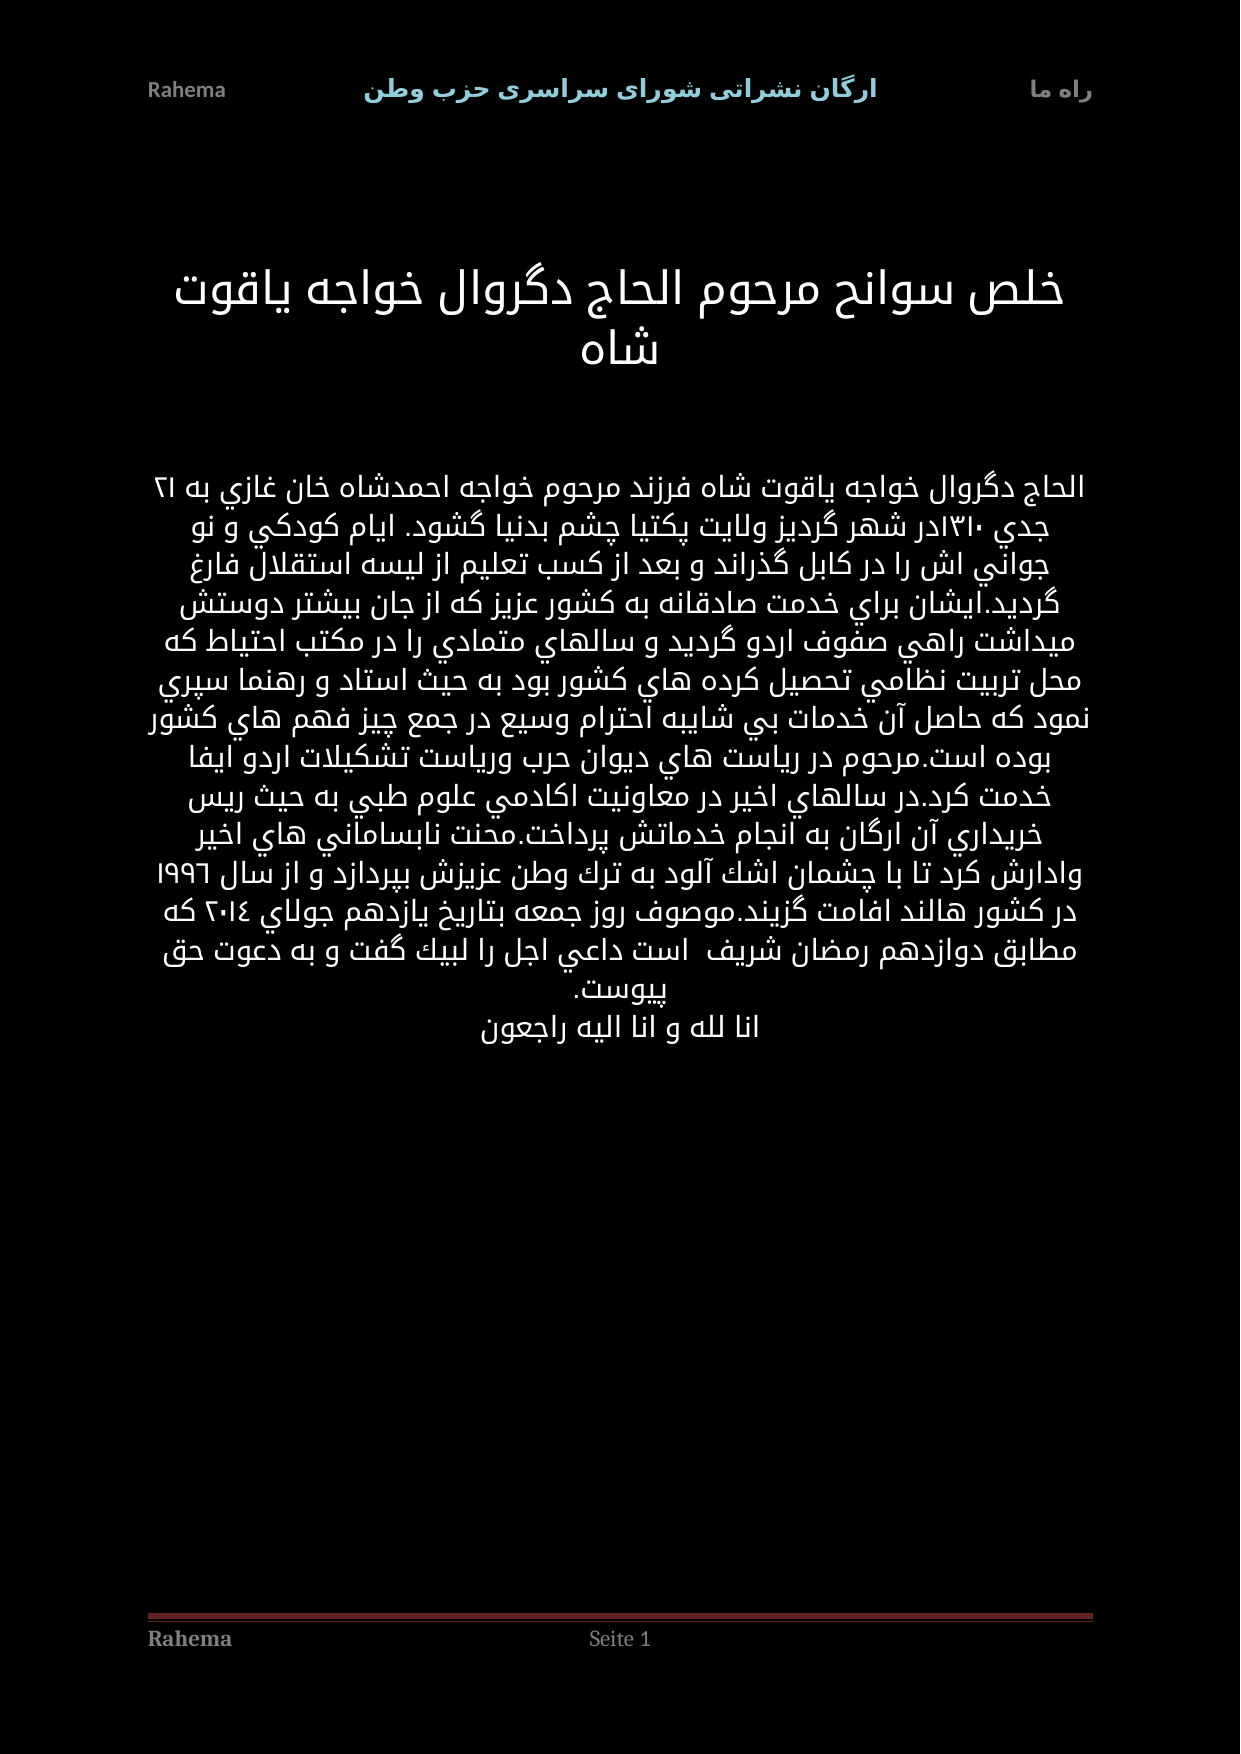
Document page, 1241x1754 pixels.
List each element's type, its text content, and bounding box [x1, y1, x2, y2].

text الحاج دگروال خواجه ياقوت شاه فرزند مرحوم خواجه احمدشاه خان غازي به ٢١ جدي ١٣١٠در شهر گرديز ولايت پكتيا چشم بدنيا گشود. ايام كودكي و نو جواني اش را در كابل گذراند و بعد از كسب تعليم از ليسه استقلال فارغ گرديد.ايشان براي خدمت صادقانه به كشور عزيز كه از جان بيشتر دوستش ميداشت راهي صفوف اردو گرديد و سالهاي متمادي را در مكتب احتياط كه محل تربيت نظامي تحصيل كرده هاي كشور بود به حيث استاد و رهنما سپري نمود كه حاصل آن خدمات بي شايبه احترام وسيع در جمع چيز فهم هاي كشور بوده است.مرحوم در رياست هاي ديوان حرب ورياست تشكيلات اردو ايفا خدمت كرد.در سالهاي اخير در معاونيت اكادمي علوم طبي به حيث ريس خريداري آن ارگان به انجام خدماتش پرداخت.محنت نابساماني هاي اخير وادارش كرد تا با چشمان اشك آلود به ترك وطن عزيزش بپردازد و از سال ١٩٩٦ در كشور هالند افامت گزيند.موصوف روز جمعه بتاريخ يازدهم جولاي ٢٠١٤ كه مطابق دوازدهم رمضان شريف است داعي اجل را لبيك گفت و به دعوت حق پيوست. انا لله و انا اليه راجعون [148, 432, 1093, 1114]
text خلص سوانح مرحوم الحاج دگروال خواجه ياقوت شاه [148, 261, 1093, 407]
